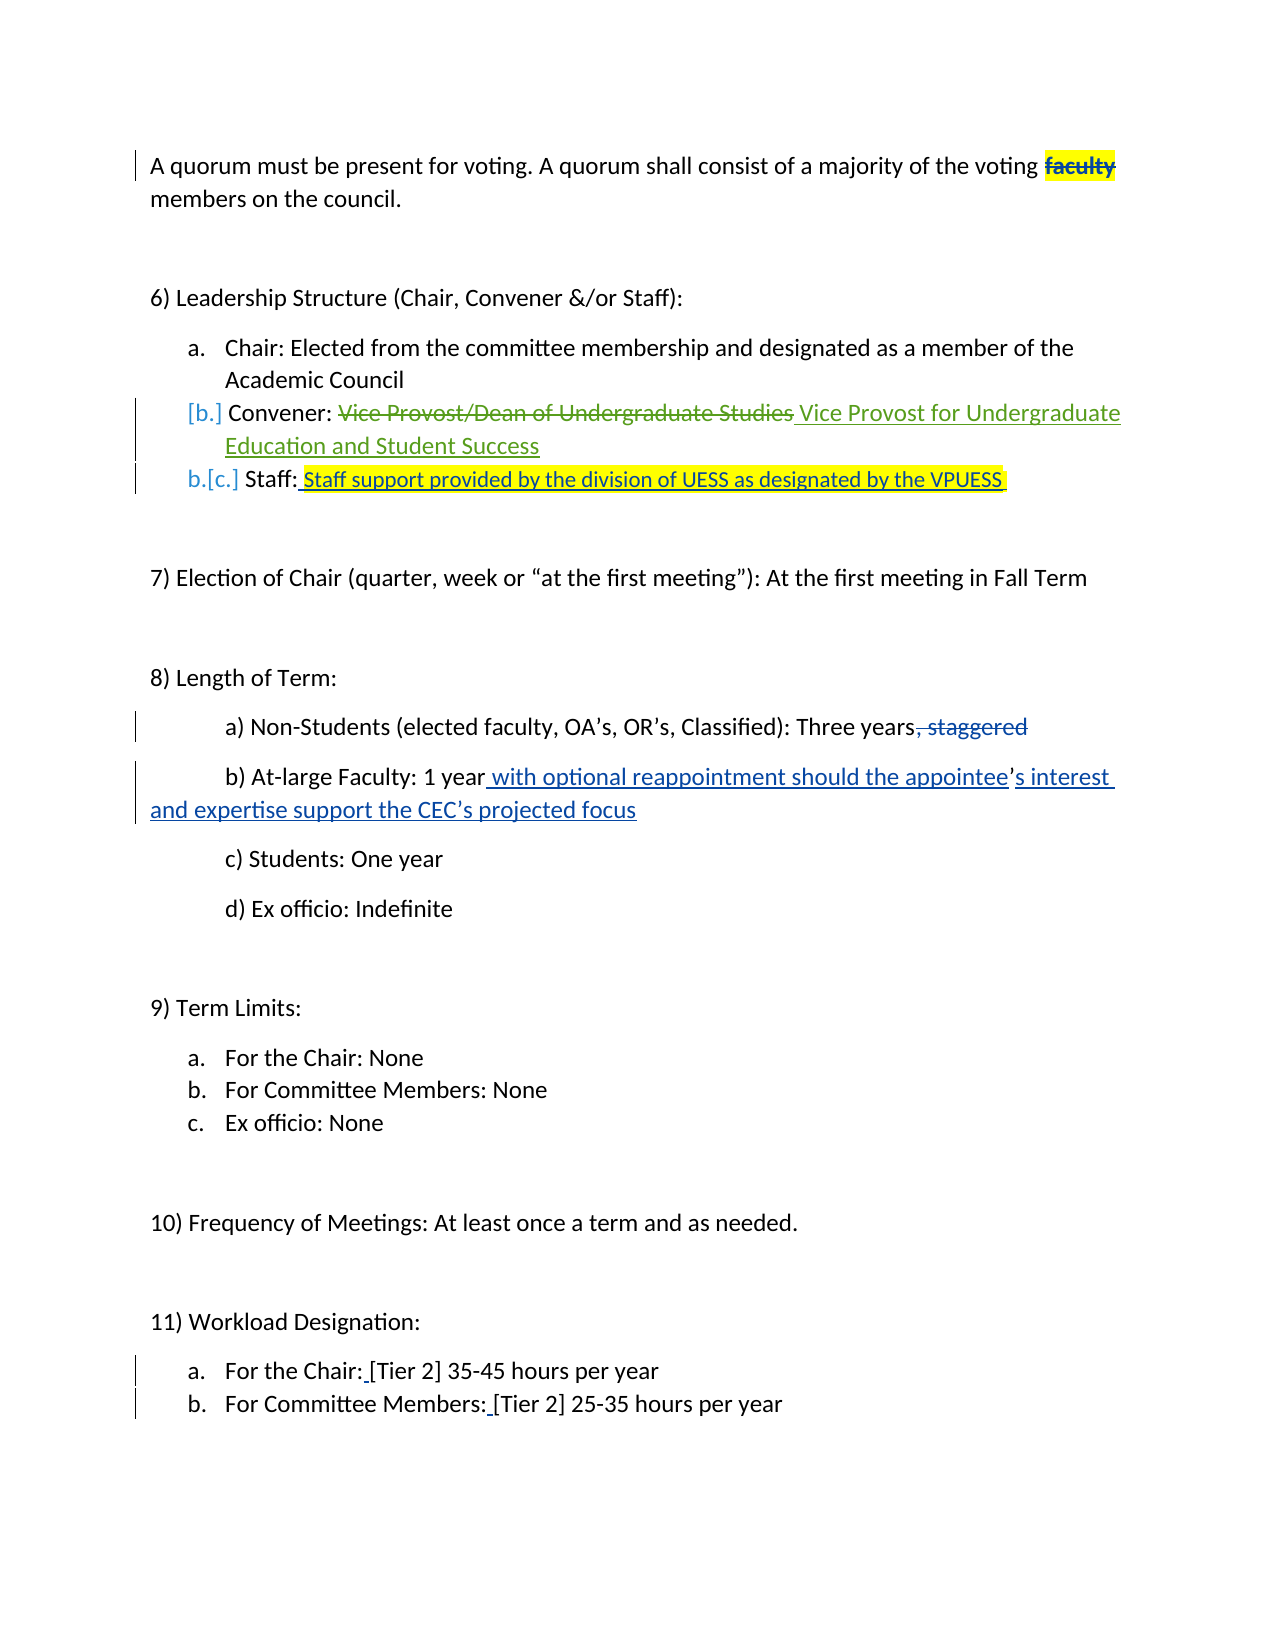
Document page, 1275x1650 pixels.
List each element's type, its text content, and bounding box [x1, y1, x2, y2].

text b) At-large Faculty: 1 year’ [150, 761, 1125, 824]
list Chair: Elected from the committee membership and designated as a member of the Academic Council [187, 332, 1125, 395]
list Staff: [187, 463, 1125, 494]
text c) Students: One year [150, 843, 1125, 874]
list For Committee Members: None [187, 1074, 1125, 1105]
text 11) Workload Designation: [150, 1306, 1125, 1336]
text 9) Term Limits: [150, 992, 1125, 1023]
text d) Ex officio: Indefinite [150, 893, 1125, 923]
text 8) Length of Term: [150, 662, 1125, 692]
text a) Non-Students (elected faculty, OA’s, OR’s, Classified): Three years [150, 711, 1125, 742]
list For Committee Members:[Tier 2] 25-35 hours per year [187, 1388, 1125, 1419]
text 6) Leadership Structure (Chair, Convener &/or Staff): [150, 282, 1125, 313]
list Convener: [187, 397, 1125, 461]
text 7) Election of Chair (quarter, week or “at the first meeting”): At the first meeting in Fall Term [150, 562, 1125, 593]
list For the Chair: None [187, 1042, 1125, 1072]
text A quorum must be present for voting. A quorum shall consist of a majority of the voting faculty members on the council. [150, 150, 1125, 213]
list For the Chair:[Tier 2] 35-45 hours per year [187, 1355, 1125, 1386]
text 10) Frequency of Meetings: At least once a term and as needed. [150, 1207, 1125, 1237]
list Ex officio: None [187, 1107, 1125, 1138]
